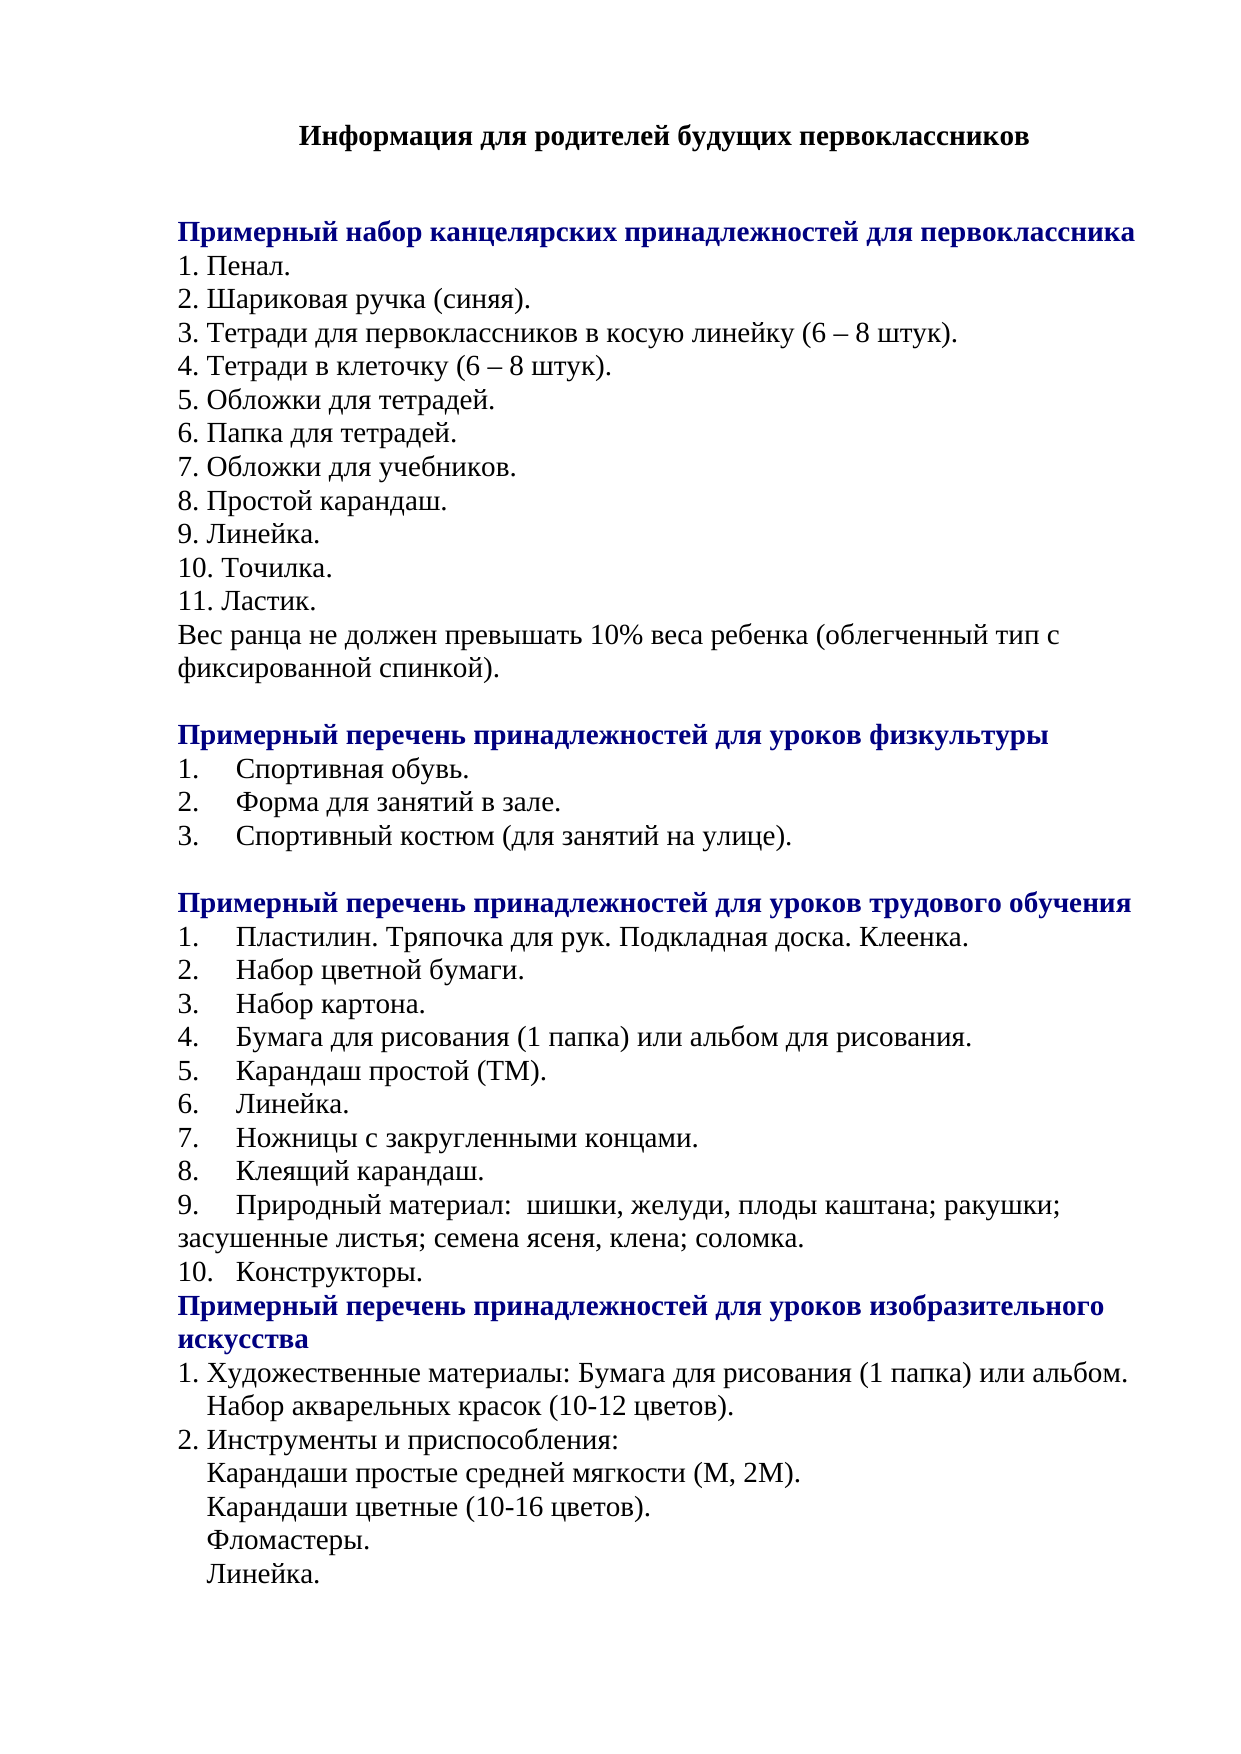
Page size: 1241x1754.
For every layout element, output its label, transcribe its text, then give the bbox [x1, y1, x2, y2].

text 7. Ножницы с закругленными концами. [177, 1120, 1152, 1153]
text 3. Тетради для первоклассников в косую линейку (6 – 8 штук). [177, 315, 1152, 348]
text Примерный перечень принадлежностей для уроков изобразительного искусства [177, 1288, 1152, 1355]
text Набор акварельных красок (10-12 цветов). [177, 1388, 1152, 1422]
text Примерный перечень принадлежностей для уроков физкультуры [177, 717, 1152, 751]
text 1. Пластилин. Тряпочка для рук. Подкладная доска. Клеенка. [177, 919, 1152, 952]
text 3. Спортивный костюм (для занятий на улице). [177, 818, 1152, 852]
text 5. Карандаш простой (ТМ). [177, 1053, 1152, 1086]
text 9. Природный материал: шишки, желуди, плоды каштана; ракушки; засушенные листья; семена ясеня, клена; соломка. [177, 1187, 1152, 1254]
text 4. Бумага для рисования (1 папка) или альбом для рисования. [177, 1019, 1152, 1053]
text 4. Тетради в клеточку (6 – 8 штук). [177, 348, 1152, 382]
text 6. Линейка. [177, 1086, 1152, 1120]
text 2. Набор цветной бумаги. [177, 952, 1152, 986]
text 3. Набор картона. [177, 986, 1152, 1019]
text 1. Художественные материалы: Бумага для рисования (1 папка) или альбом. [177, 1355, 1152, 1388]
text Карандаши цветные (10-16 цветов). [177, 1489, 1152, 1522]
text 10. Точилка. [177, 550, 1152, 583]
text Карандаши простые средней мягкости (М, 2М). [177, 1455, 1152, 1489]
text 8. Клеящий карандаш. [177, 1153, 1152, 1187]
text 6. Папка для тетрадей. [177, 416, 1152, 449]
text Примерный набор канцелярских принадлежностей для первоклассника [177, 214, 1152, 248]
text 11. Ластик. [177, 583, 1152, 617]
text Фломастеры. [177, 1522, 1152, 1556]
text Вес ранца не должен превышать 10% веса ребенка (облегченный тип с фиксированной спинкой). [177, 617, 1152, 684]
text 2. Шариковая ручка (синяя). [177, 281, 1152, 315]
text 5. Обложки для тетрадей. [177, 382, 1152, 416]
text Линейка. [177, 1556, 1152, 1589]
text 9. Линейка. [177, 516, 1152, 550]
text 1. Спортивная обувь. [177, 751, 1152, 784]
text 10. Конструкторы. [177, 1254, 1152, 1288]
text 8. Простой карандаш. [177, 483, 1152, 516]
subtitle Информация для родителей будущих первоклассников [177, 118, 1152, 152]
text 1. Пенал. [177, 248, 1152, 281]
text 7. Обложки для учебников. [177, 449, 1152, 483]
text Примерный перечень принадлежностей для уроков трудового обучения [177, 885, 1152, 919]
text 2. Инструменты и приспособления: [177, 1422, 1152, 1455]
text 2. Форма для занятий в зале. [177, 784, 1152, 818]
